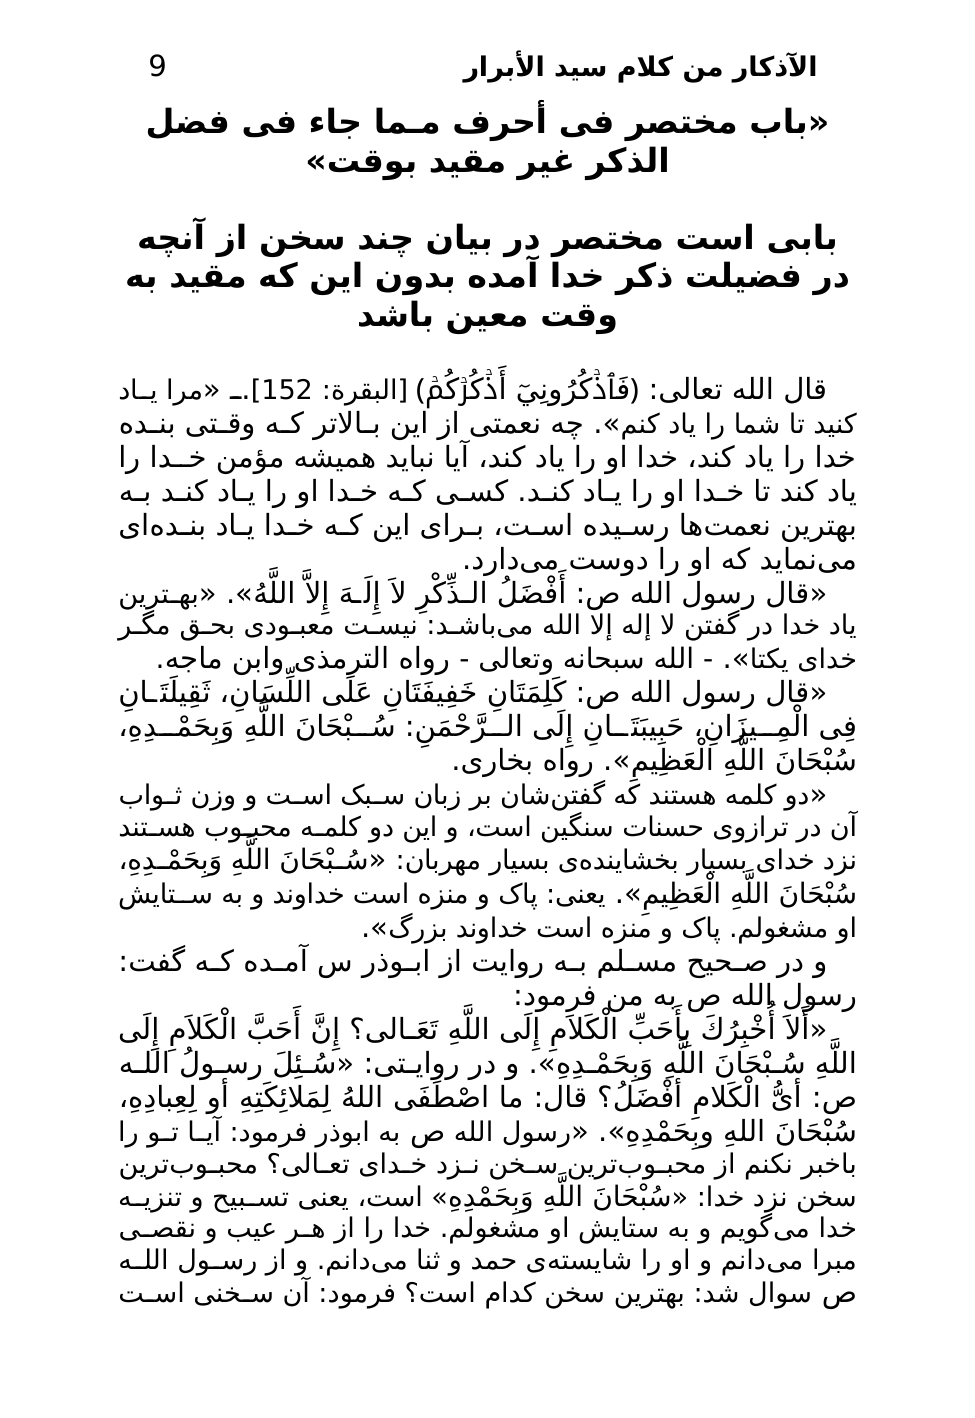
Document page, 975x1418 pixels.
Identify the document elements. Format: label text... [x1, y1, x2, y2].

text بابی است مختصر در بیان چند سخن از آنچه در فضیلت ذکر خدا آمده بدون این که مقید به وقت معین باشد [118, 218, 857, 335]
text و در صحیح مسلم به روایت از ابوذر س آمده که گفت: رسول الله ص به من فرمود: [118, 945, 857, 1013]
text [118, 1013, 857, 1310]
text «قال رسول الله ص: أَفْضَلُ الذِّكْرِ لاَ إِلَهَ إِلاَّ اللَّهُ». «بهترین یاد خدا در گفتن لا إله إلا الله می‌باشد: نیست معبودی بحق مگر خدای یکتا». - الله سبحانه وتعالى - رواه الترمذی وابن ماجه. [118, 576, 857, 675]
text «دو کلمه هستند که گفتن‌شان بر زبان سبک است و وزن ثواب آن در ترازوی حسنات سنگین است، و این دو کلمه محبوب هستند نزد خدای بسیار بخشاینده‌ی بسیار مهربان: «سُبْحَانَ اللَّهِ وَبِحَمْدِهِ، سُبْحَانَ اللَّهِ الْعَظِيمِ». یعنی: پاک و منزه است خداوند و به ستایش او مشغولم. پاک و منزه است خداوند بزرگ». [118, 777, 857, 945]
text «باب مختصر فی أحرف مـما جاء فی فضل الذكر غير مقيد بوقت» [118, 103, 857, 181]
text قال الله تعالى: ﴿فَٱذۡكُرُونِيٓ أَذۡكُرۡكُمۡ﴾ [البقرة: 152]. «مرا یاد کنید تا شما را یاد کنم». چه نعمتی از این بالاتر که وقتی بنده خدا را یاد کند، خدا او را یاد کند، آیا نباید همیشه مؤمن خدا را یاد کند تا خدا او را یاد کند. کسی که خدا او را یاد کند به بهترین نعمت‌ها رسیده است، برای این که خدا یاد بنده‌ای می‌نماید که او را دوست می‌دارد. [118, 372, 857, 576]
text «قال رسول الله ص: كَلِمَتَانِ خَفِيفَتَانِ عَلَى اللِّسَانِ، ثَقِيلَتَانِ فِى الْمِيزَانِ، حَبِيبَتَانِ إِلَى الرَّحْمَنِ: سُبْحَانَ اللَّهِ وَبِحَمْدِهِ، سُبْحَانَ اللَّهِ الْعَظِيمِ». رواه بخاری. [118, 675, 857, 777]
